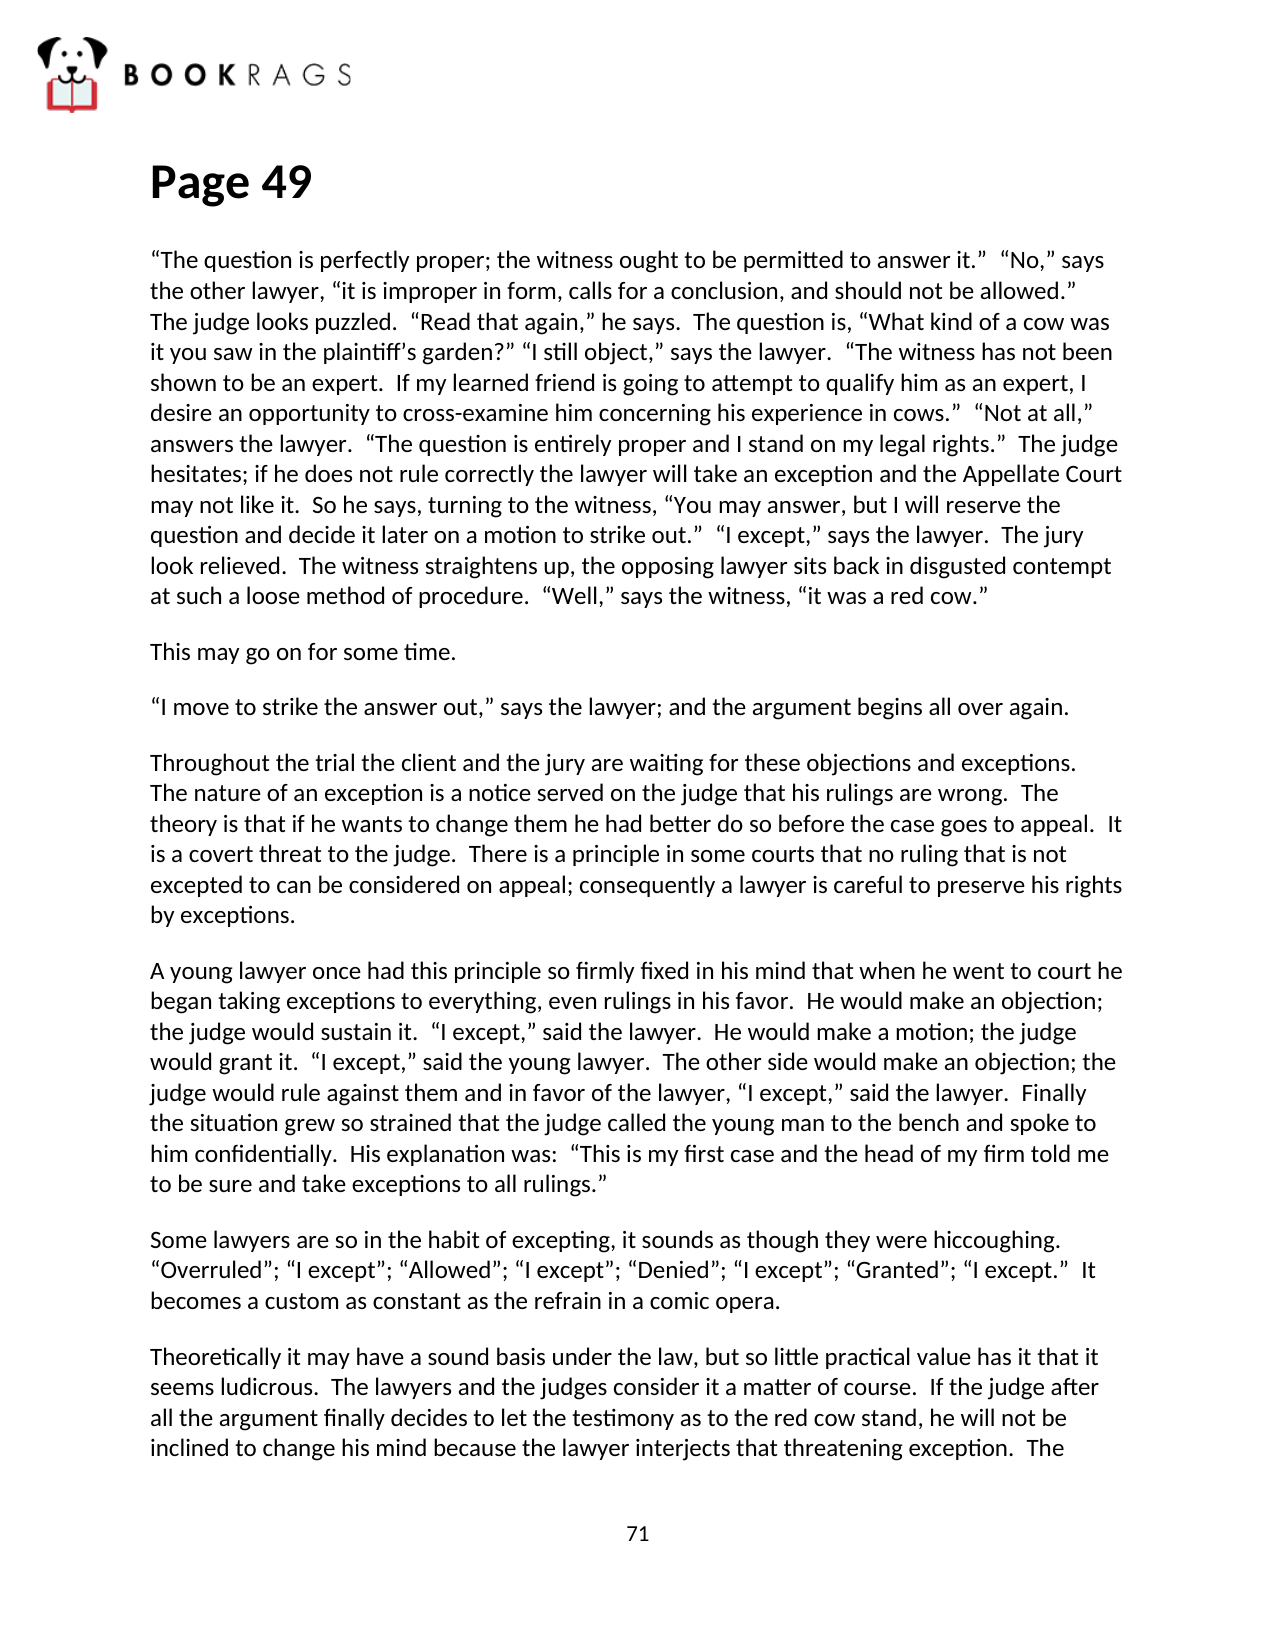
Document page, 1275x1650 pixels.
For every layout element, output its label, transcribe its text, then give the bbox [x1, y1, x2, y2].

picture [37, 37, 351, 113]
text Page 49 [150, 150, 1125, 211]
text “I move to strike the answer out,” says the lawyer; and the argument begins all over again. [150, 691, 1125, 722]
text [150, 1341, 1125, 1463]
text Some lawyers are so in the habit of excepting, it sounds as though they were hiccoughing. “Overruled”; “I except”; “Allowed”; “I except”; “Denied”; “I except”; “Granted”; “I except.” It becomes a custom as constant as the refrain in a comic opera. [150, 1224, 1125, 1316]
text This may go on for some time. [150, 636, 1125, 666]
text “The question is perfectly proper; the witness ought to be permitted to answer it.” “No,” says the other lawyer, “it is improper in form, calls for a conclusion, and should not be allowed.” The judge looks puzzled. “Read that again,” he says. The question is, “What kind of a cow was it you saw in the plaintiff’s garden?” “I still object,” says the lawyer. “The witness has not been shown to be an expert. If my learned friend is going to attempt to qualify him as an expert, I desire an opportunity to cross-examine him concerning his experience in cows.” “Not at all,” answers the lawyer. “The question is entirely proper and I stand on my legal rights.” The judge hesitates; if he does not rule correctly the lawyer will take an exception and the Appellate Court may not like it. So he says, turning to the witness, “You may answer, but I will reserve the question and decide it later on a motion to strike out.” “I except,” says the lawyer. The jury look relieved. The witness straightens up, the opposing lawyer sits back in disgusted contempt at such a loose method of procedure. “Well,” says the witness, “it was a red cow.” [150, 244, 1125, 611]
text A young lawyer once had this principle so firmly fixed in his mind that when he went to court he began taking exceptions to everything, even rulings in his favor. He would make an objection; the judge would sustain it. “I except,” said the lawyer. He would make a motion; the judge would grant it. “I except,” said the young lawyer. The other side would make an objection; the judge would rule against them and in favor of the lawyer, “I except,” said the lawyer. Finally the situation grew so strained that the judge called the young man to the bench and spoke to him confidentially. His explanation was: “This is my first case and the head of my firm told me to be sure and take exceptions to all rulings.” [150, 955, 1125, 1199]
text Throughout the trial the client and the jury are waiting for these objections and exceptions. The nature of an exception is a notice served on the judge that his rulings are wrong. The theory is that if he wants to change them he had better do so before the case goes to appeal. It is a covert threat to the judge. There is a principle in some courts that no ruling that is not excepted to can be considered on appeal; consequently a lawyer is careful to preserve his rights by exceptions. [150, 747, 1125, 930]
